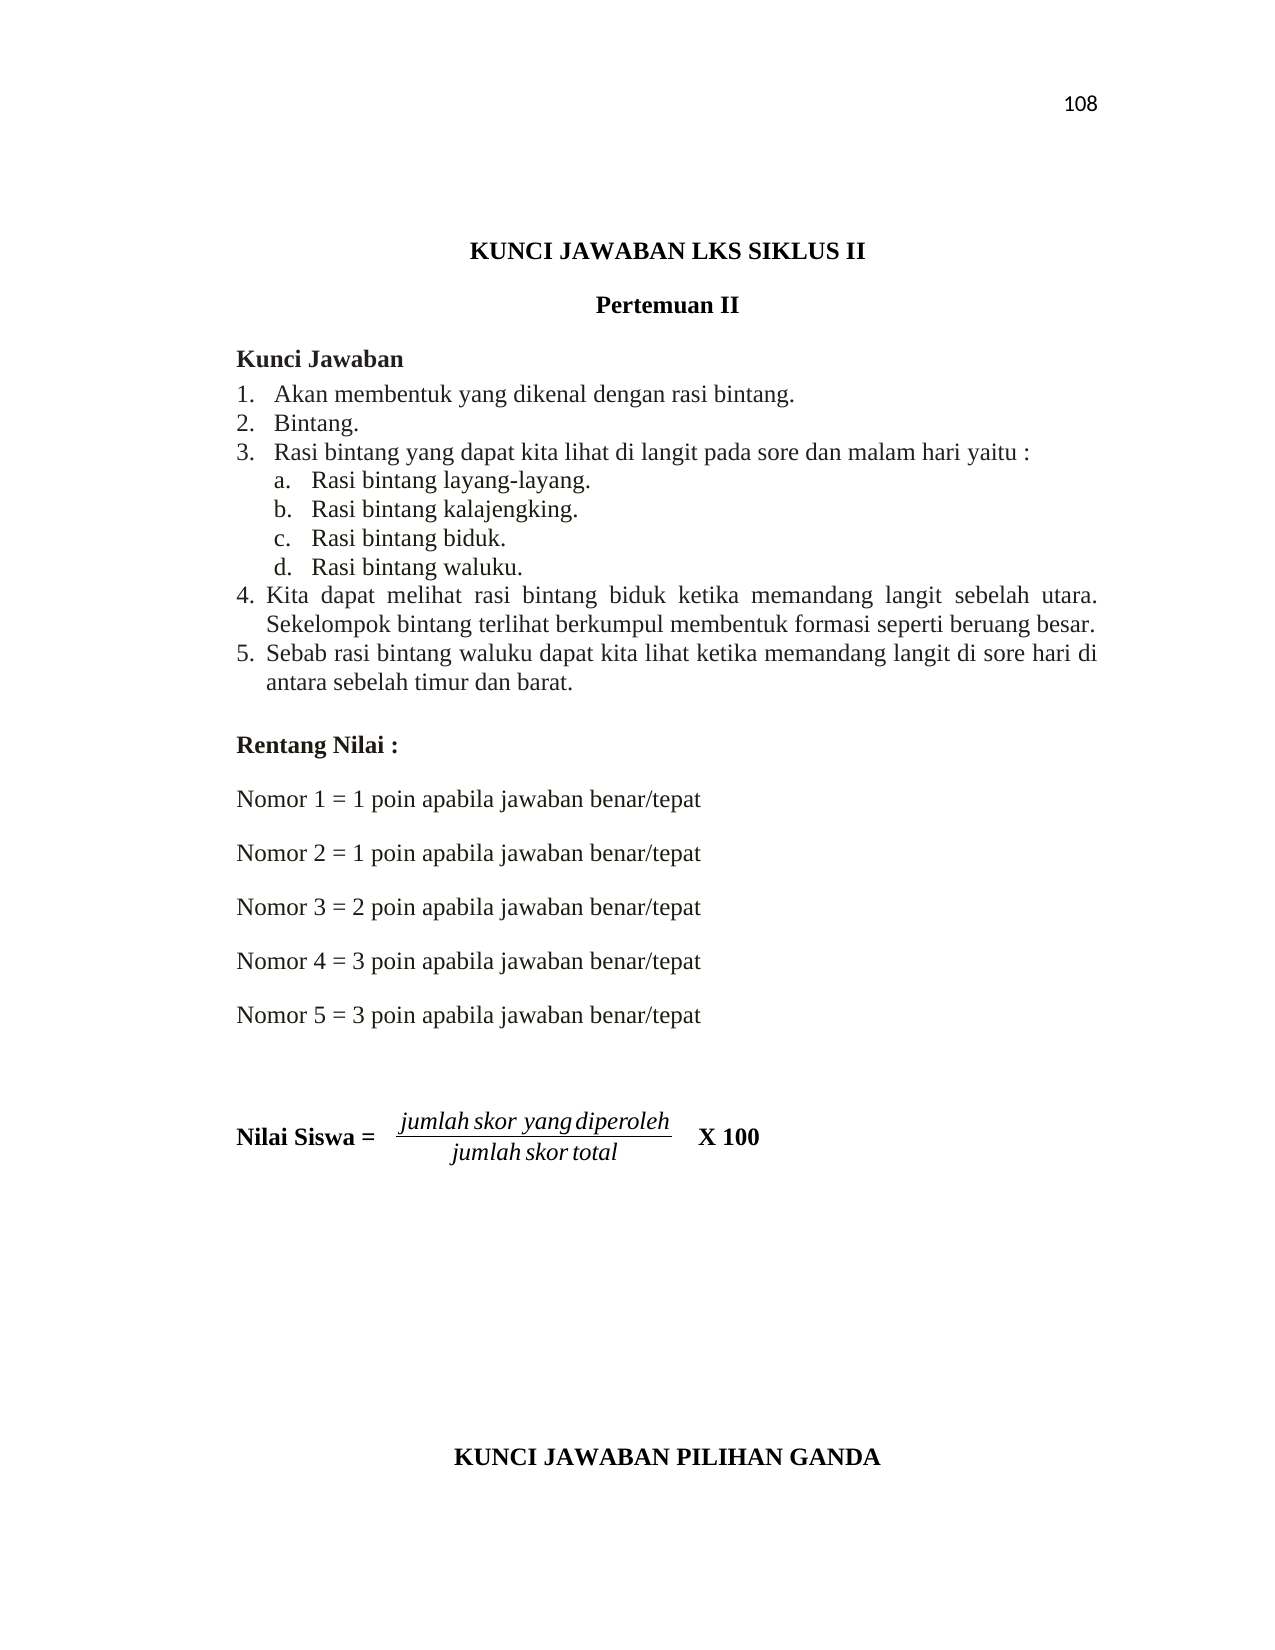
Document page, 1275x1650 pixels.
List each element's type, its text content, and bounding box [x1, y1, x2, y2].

list Rasi bintang layang-layang. [274, 465, 1098, 494]
list Rasi bintang kalajengking. [274, 494, 1098, 523]
list Rasi bintang waluku. [274, 552, 1098, 580]
text Nomor 3 = 2 poin apabila jawaban benar/tepat [236, 892, 1098, 921]
text Pertemuan II [236, 290, 1099, 319]
list Akan membentuk yang dikenal dengan rasi bintang. [236, 379, 1098, 408]
text Kunci Jawaban [236, 344, 1098, 373]
text Rentang Nilai : [236, 730, 1098, 759]
text KUNCI JAWABAN LKS SIKLUS II [236, 236, 1099, 265]
text Nomor 4 = 3 poin apabila jawaban benar/tepat [236, 946, 1098, 974]
list Rasi bintang yang dapat kita lihat di langit pada sore dan malam hari yaitu : [236, 437, 1098, 465]
text Nomor 2 = 1 poin apabila jawaban benar/tepat [236, 838, 1098, 867]
text Nilai Siswa = X 100 [236, 1107, 1098, 1166]
text Nomor 1 = 1 poin apabila jawaban benar/tepat [236, 784, 1098, 813]
text Nomor 5 = 3 poin apabila jawaban benar/tepat [236, 1000, 1098, 1028]
list Rasi bintang biduk. [274, 523, 1098, 552]
text KUNCI JAWABAN PILIHAN GANDA [236, 1442, 1099, 1471]
list Sebab rasi bintang waluku dapat kita lihat ketika memandang langit di sore hari di antara sebelah timur dan barat. [236, 638, 1098, 695]
list Kita dapat melihat rasi bintang biduk ketika memandang langit sebelah utara. Sekelompok bintang terlihat berkumpul membentuk formasi seperti beruang besar. [236, 580, 1098, 638]
list Bintang. [236, 408, 1098, 437]
